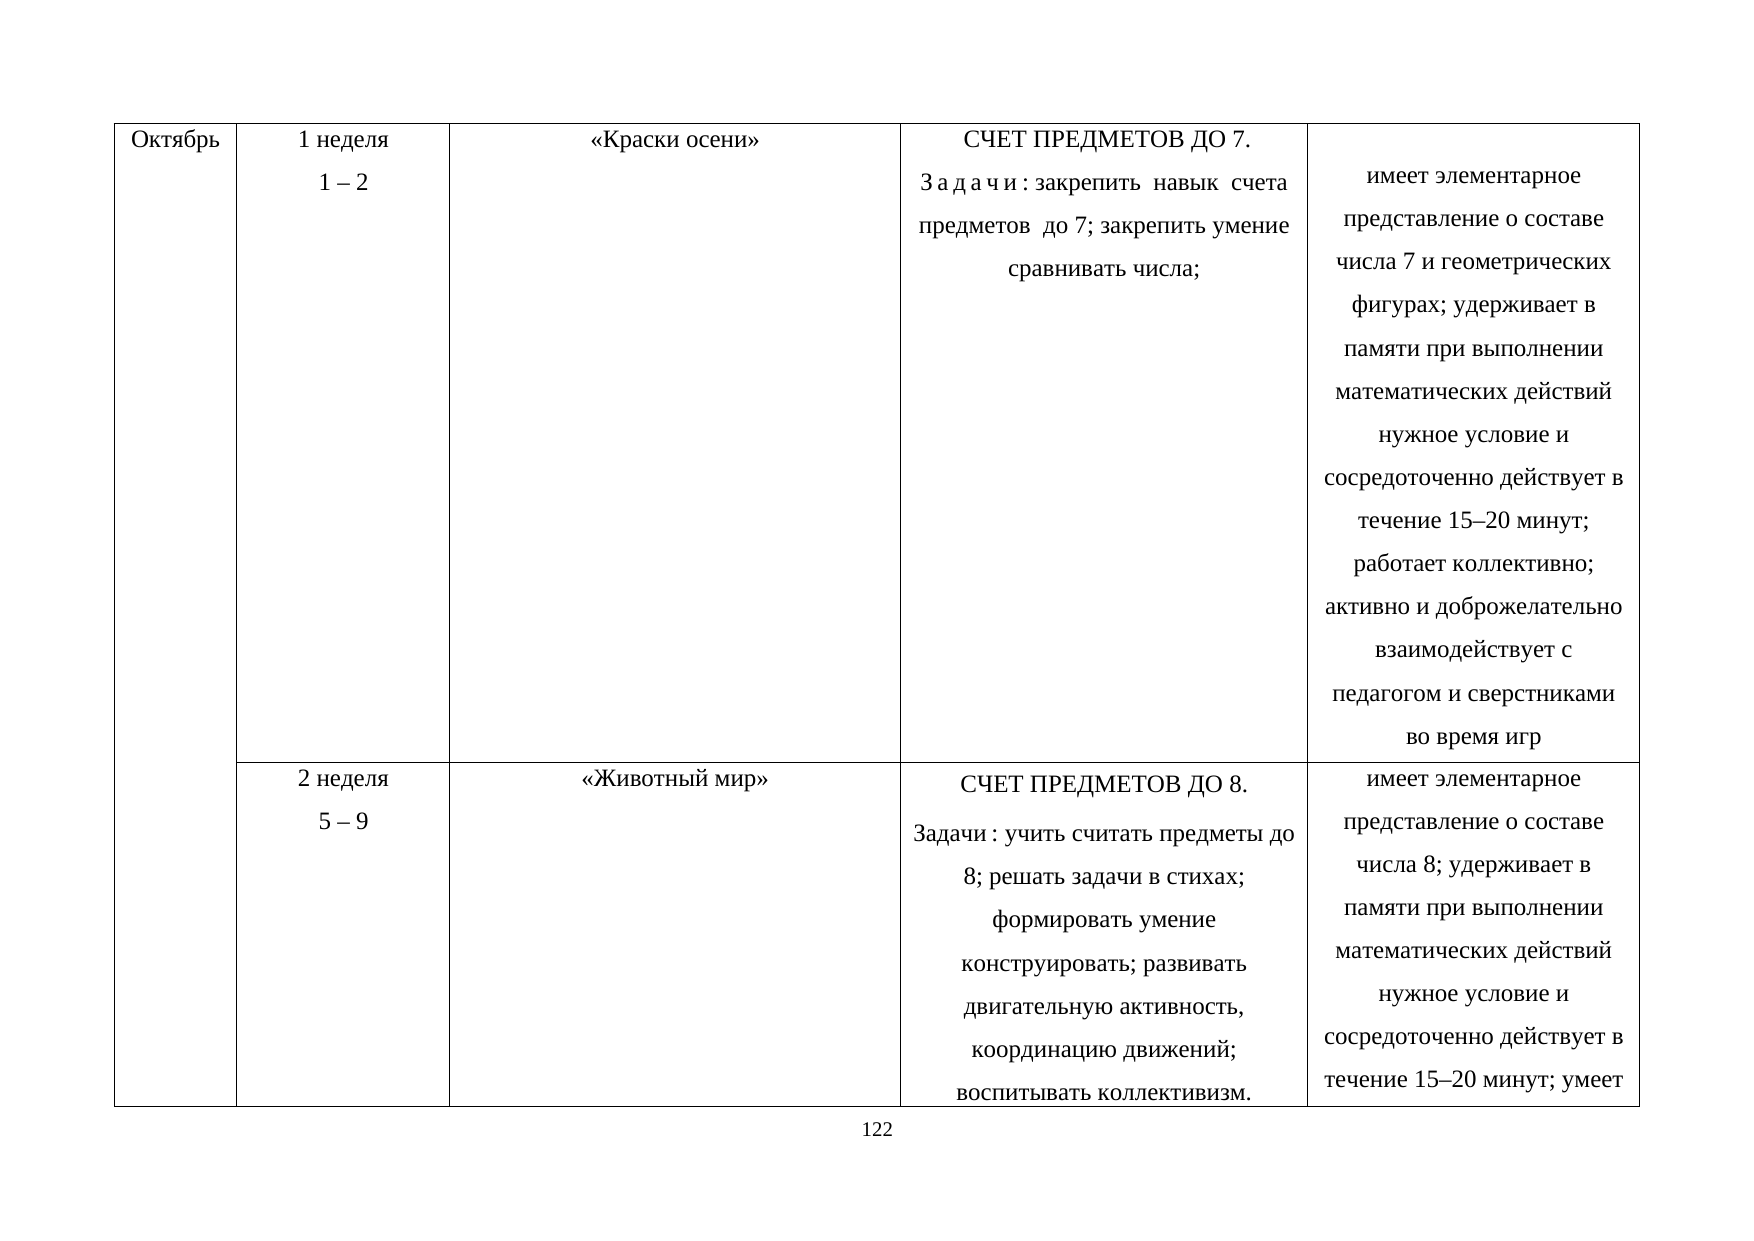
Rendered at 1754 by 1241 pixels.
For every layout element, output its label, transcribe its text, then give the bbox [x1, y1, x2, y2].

table_cell СЧЕТ ПРЕДМЕТОВ ДО 7. Задачи: закрепить навык счета предметов до 7; закрепить умение сравнивать числа; [901, 124, 1307, 762]
table_cell 1 неделя 1 – 2 [237, 124, 449, 762]
table_cell 2 неделя 5 – 9 [237, 763, 449, 1106]
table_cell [1308, 763, 1639, 1106]
table_cell «Животный мир» [450, 763, 900, 1106]
table_cell имеет элементарное представление о составе числа 7 и геометрических фигурах; удерживает в памяти при выполнении математических действий нужное условие и сосредоточенно действует в течение 15–20 минут; работает коллективно; активно и доброжелательно взаимодействует с педагогом и сверстниками во время игр [1308, 124, 1639, 762]
table_cell Октябрь [115, 124, 236, 1106]
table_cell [901, 763, 1307, 1106]
table_cell «Краски осени» [450, 124, 900, 762]
